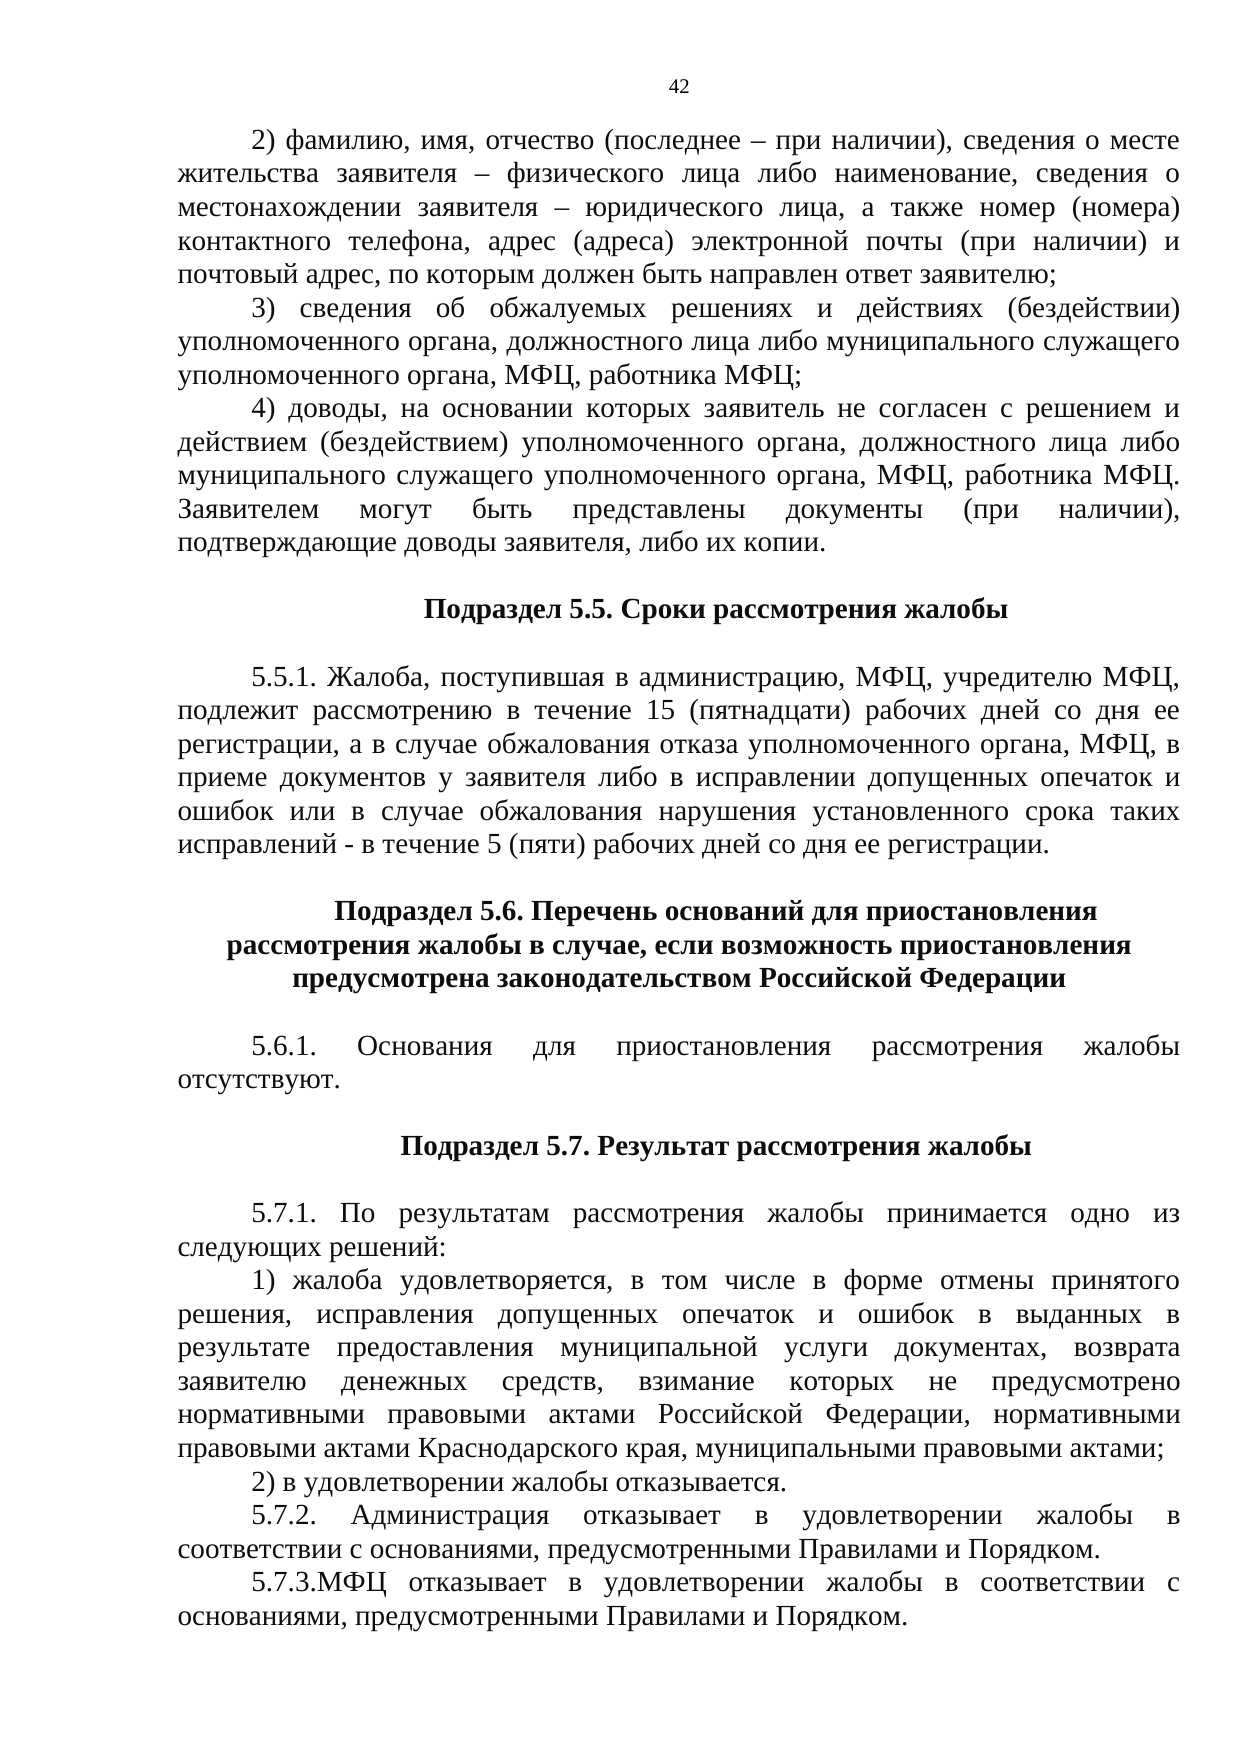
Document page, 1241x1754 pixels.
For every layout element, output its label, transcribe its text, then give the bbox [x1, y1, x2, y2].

text 5.6.1. Основания для приостановления рассмотрения жалобы отсутствуют. [177, 1028, 1181, 1095]
text 3) сведения об обжалуемых решениях и действиях (бездействии) уполномоченного органа, должностного лица либо муниципального служащего уполномоченного органа, МФЦ, работника МФЦ; [177, 290, 1181, 390]
text Подраздел 5.5. Сроки рассмотрения жалобы [177, 592, 1181, 625]
text 4) доводы, на основании которых заявитель не согласен с решением и действием (бездействием) уполномоченного органа, должностного лица либо муниципального служащего уполномоченного органа, МФЦ, работника МФЦ. Заявителем могут быть представлены документы (при наличии), подтверждающие доводы заявителя, либо их копии. [177, 390, 1181, 558]
text 2) в удовлетворении жалобы отказывается. [177, 1464, 1181, 1497]
text 5.7.2. Администрация отказывает в удовлетворении жалобы в соответствии с основаниями, предусмотренными Правилами и Порядком. [177, 1497, 1181, 1564]
text 5.7.3.МФЦ отказывает в удовлетворении жалобы в соответствии с основаниями, предусмотренными Правилами и Порядком. [177, 1564, 1181, 1631]
text Подраздел 5.7. Результат рассмотрения жалобы [177, 1128, 1181, 1162]
text Подраздел 5.6. Перечень оснований для приостановления рассмотрения жалобы в случае, если возможность приостановления предусмотрена законодательством Российской Федерации [177, 893, 1181, 994]
text 5.7.1. По результатам рассмотрения жалобы принимается одно из следующих решений: [177, 1195, 1181, 1262]
text 5.5.1. Жалоба, поступившая в администрацию, МФЦ, учредителю МФЦ, подлежит рассмотрению в течение 15 (пятнадцати) рабочих дней со дня ее регистрации, а в случае обжалования отказа уполномоченного органа, МФЦ, в приеме документов у заявителя либо в исправлении допущенных опечаток и ошибок или в случае обжалования нарушения установленного срока таких исправлений - в течение 5 (пяти) рабочих дней со дня ее регистрации. [177, 659, 1181, 860]
text 1) жалоба удовлетворяется, в том числе в форме отмены принятого решения, исправления допущенных опечаток и ошибок в выданных в результате предоставления муниципальной услуги документах, возврата заявителю денежных средств, взимание которых не предусмотрено нормативными правовыми актами Российской Федерации, нормативными правовыми актами Краснодарского края, муниципальными правовыми актами; [177, 1262, 1181, 1464]
text 2) фамилию, имя, отчество (последнее – при наличии), сведения о месте жительства заявителя – физического лица либо наименование, сведения о местонахождении заявителя – юридического лица, а также номер (номера) контактного телефона, адрес (адреса) электронной почты (при наличии) и почтовый адрес, по которым должен быть направлен ответ заявителю; [177, 122, 1181, 290]
